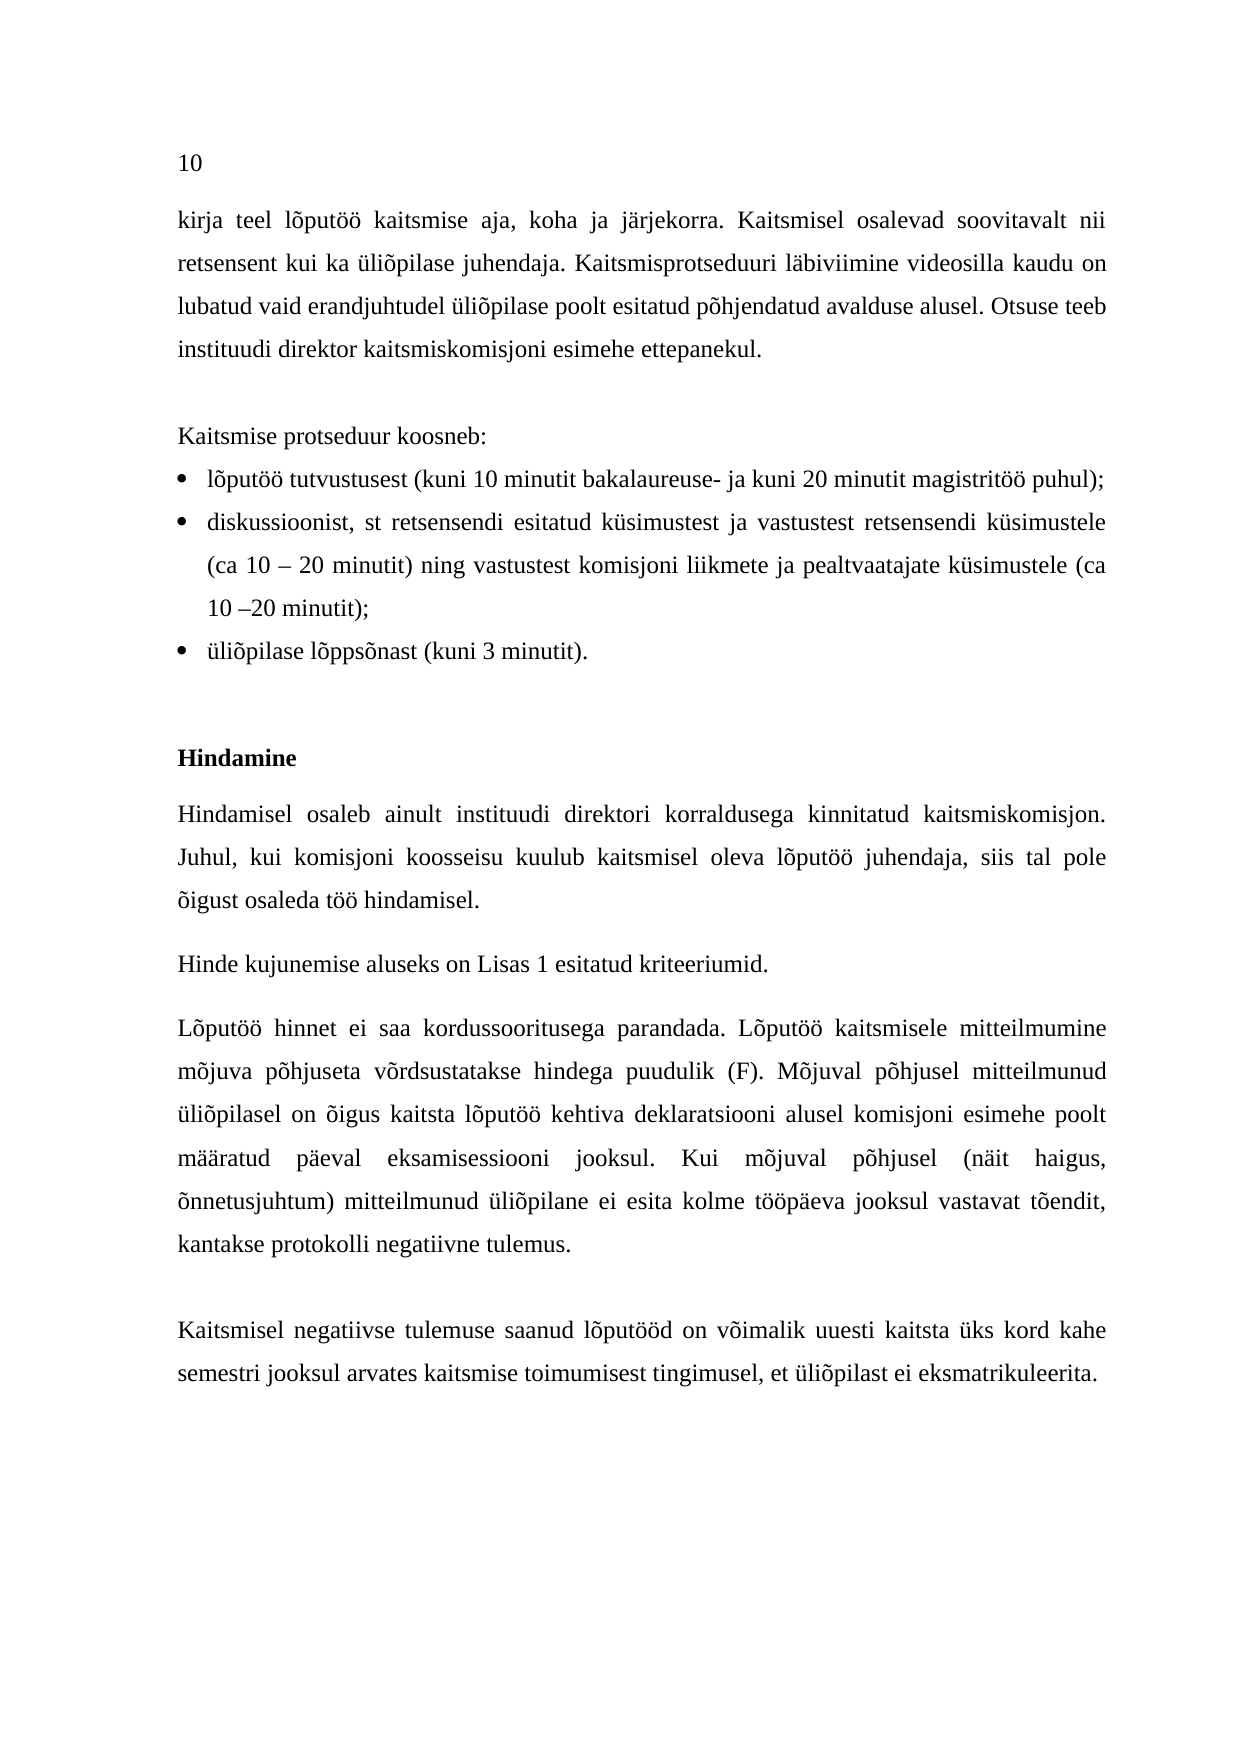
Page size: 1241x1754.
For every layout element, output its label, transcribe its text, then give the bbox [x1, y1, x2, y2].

text Hinde kujunemise aluseks on Lisas 1 esitatud kriteeriumid. [177, 949, 1107, 978]
subtitle Hindamine [177, 743, 1107, 772]
text Lõputöö hinnet ei saa kordussooritusega parandada. Lõputöö kaitsmisele mitteilmumine mõjuva põhjuseta võrdsustatakse hindega puudulik (F). Mõjuval põhjusel mitteilmunud üliõpilasel on õigus kaitsta lõputöö kehtiva deklaratsiooni alusel komisjoni esimehe poolt määratud päeval eksamisessiooni jooksul. Kui mõjuval põhjusel (näit haigus, õnnetusjuhtum) mitteilmunud üliõpilane ei esita kolme tööpäeva jooksul vastavat tõendit, kantakse protokolli negatiivne tulemus. [177, 1013, 1107, 1258]
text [177, 205, 1107, 363]
list diskussioonist, st retsensendi esitatud küsimustest ja vastustest retsensendi küsimustele (ca 10 – 20 minutit) ning vastustest komisjoni liikmete ja pealtvaatajate küsimustele (ca 10 –20 minutit); [177, 507, 1107, 622]
list Hindamisel osaleb ainult instituudi direktori korraldusega kinnitatud kaitsmiskomisjon. Juhul, kui komisjoni koosseisu kuulub kaitsmisel oleva lõputöö juhendaja, siis tal pole õigust osaleda töö hindamisel. [177, 799, 1107, 914]
list lõputöö tutvustusest (kuni 10 minutit bakalaureuse- ja kuni 20 minutit magistritöö puhul); [177, 464, 1107, 493]
text Kaitsmisel negatiivse tulemuse saanud lõputööd on võimalik uuesti kaitsta üks kord kahe semestri jooksul arvates kaitsmise toimumisest tingimusel, et üliõpilast ei eksmatrikuleerita. [177, 1315, 1107, 1387]
list üliõpilase lõppsõnast (kuni 3 minutit). [177, 636, 1107, 665]
text Kaitsmise protseduur koosneb: [177, 421, 1107, 449]
